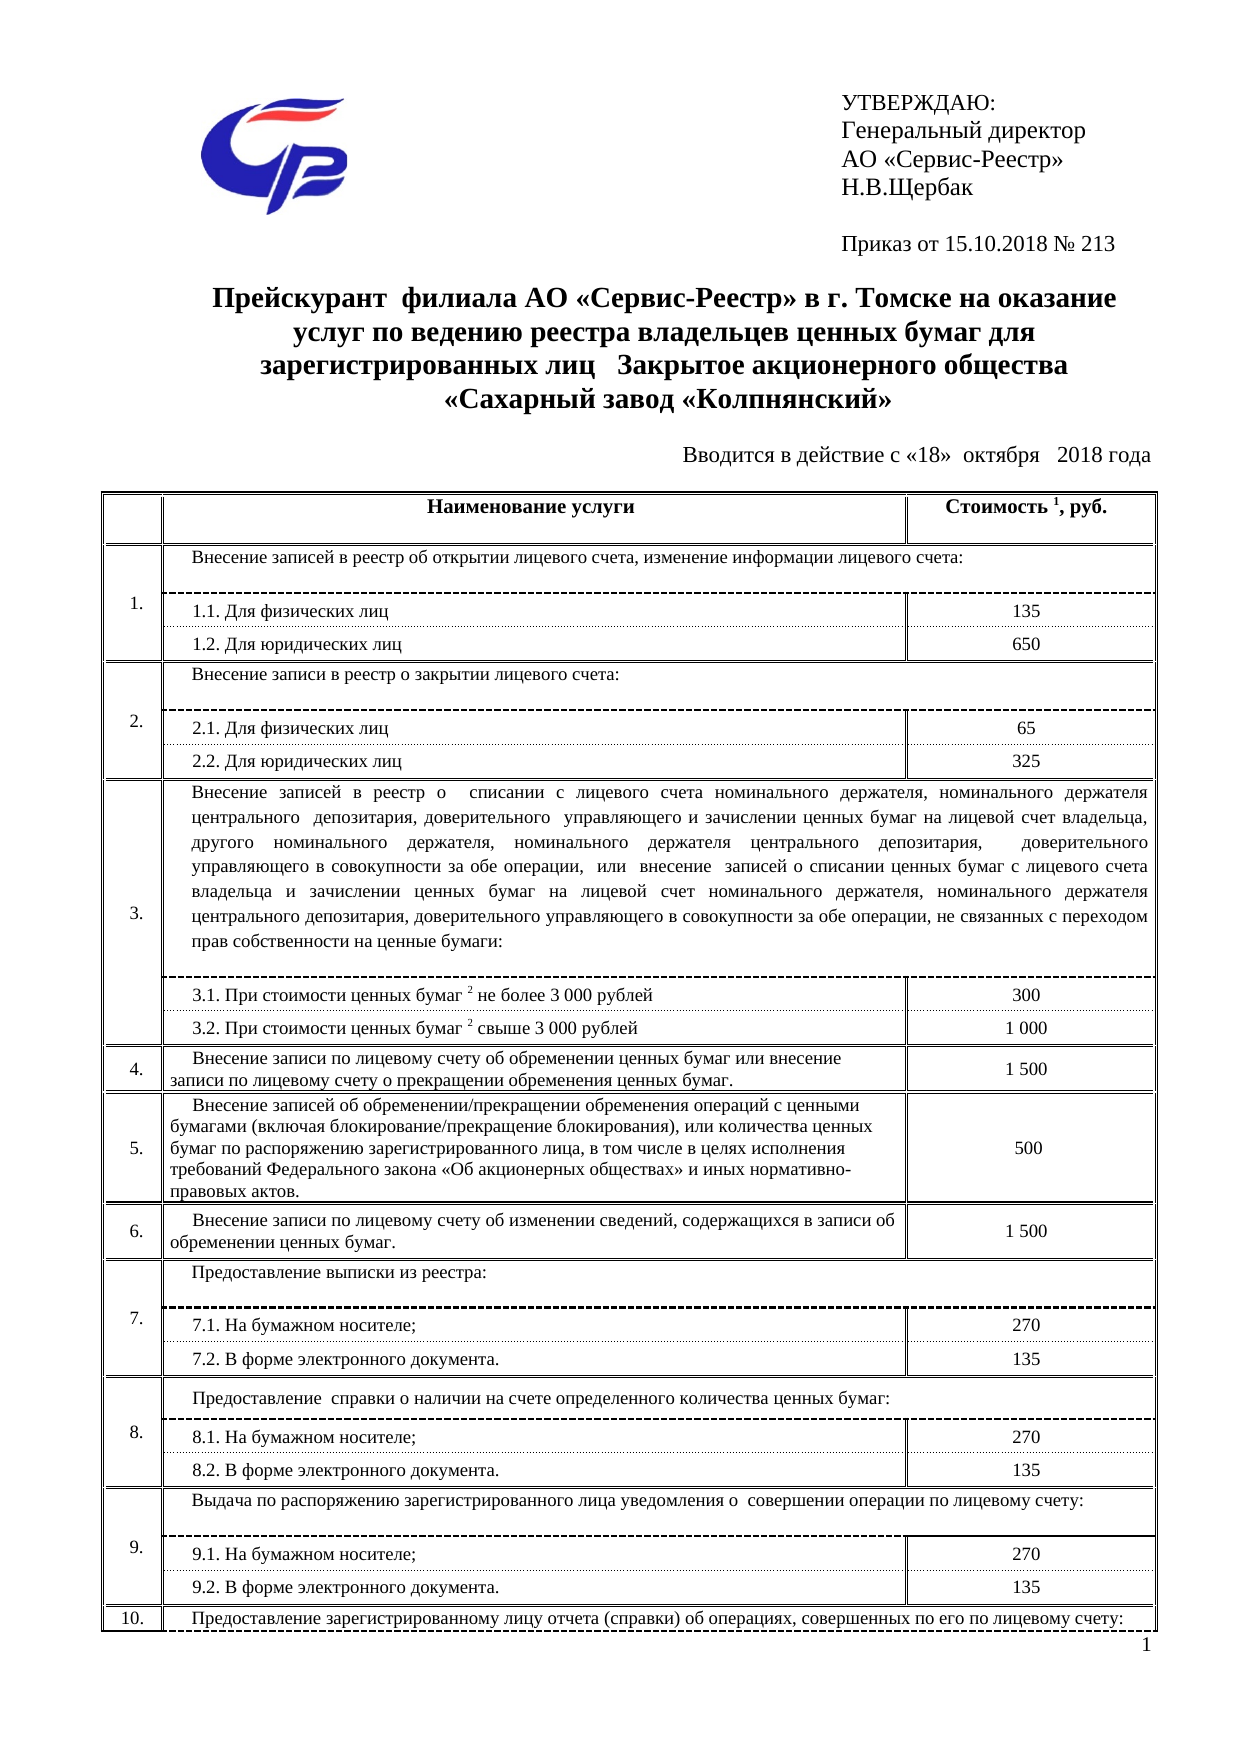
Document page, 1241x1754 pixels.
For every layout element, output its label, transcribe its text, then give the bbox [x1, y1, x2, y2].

text Вводится в действие с «18» октября 2018 года [177, 441, 1152, 467]
table_header Стоимость 1, руб. [906, 495, 1155, 543]
table_cell 7.1. На бумажном носителе; [164, 1306, 905, 1341]
text Н.В.Щербак [841, 172, 1152, 201]
table_cell Внесение записей об обременении/прекращении обременения операций с ценными бумагами (включая блокирование/прекращение блокирования), или количества ценных бумаг по распоряжению зарегистрированного лица, в том числе в целях исполнения требований Федерального закона «Об акционерных обществах» и иных нормативно-правовых актов. [164, 1094, 905, 1201]
table_cell 9. [102, 1486, 162, 1604]
table_cell 135 [908, 1570, 1155, 1604]
table_cell 300 [908, 976, 1155, 1010]
table_cell 7.2. В форме электронного документа. [164, 1341, 905, 1375]
table_cell 325 [908, 744, 1155, 778]
table_cell 650 [908, 626, 1155, 660]
table_cell 1 500 [906, 1044, 1157, 1090]
table_cell 65 [908, 709, 1155, 743]
text Генеральный директор [177, 115, 1152, 144]
table_cell 1.1. Для физических лиц [164, 592, 905, 626]
table_cell 9.1. На бумажном носителе; [164, 1535, 905, 1569]
table_cell 1 000 [908, 1010, 1155, 1044]
table_cell Предоставление справки о наличии на счете определенного количества ценных бумаг: [163, 1375, 1157, 1418]
table_cell 8.1. На бумажном носителе; [164, 1418, 905, 1452]
table_header Наименование услуги [163, 495, 906, 543]
picture [200, 172, 348, 215]
table_cell Внесение записей в реестр об открытии лицевого счета, изменение информации лицевого счета: [164, 543, 1155, 592]
table_cell 10. [104, 1604, 161, 1630]
table_cell 2. [102, 660, 162, 778]
table_cell 135 [908, 1452, 1155, 1486]
table_cell 7. [104, 1258, 161, 1375]
table_cell 135 [908, 1341, 1155, 1375]
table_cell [164, 1604, 1155, 1630]
table_cell 1. [104, 543, 161, 660]
table_cell 3.2. При стоимости ценных бумаг 2 свыше 3 000 рублей [164, 1010, 905, 1044]
table_cell Выдача по распоряжению зарегистрированного лица уведомления о совершении операции по лицевому счету: [163, 1486, 1157, 1535]
text УТВЕРЖДАЮ: [767, 89, 1152, 115]
table_cell 1.2. Для юридических лиц [164, 626, 905, 660]
table_cell 8.2. В форме электронного документа. [164, 1452, 905, 1486]
table_cell Внесение записей в реестр о списании с лицевого счета номинального держателя, номинального держателя центрального депозитария, доверительного управляющего и зачислении ценных бумаг на лицевой счет владельца, другого номинального держателя, номинального держателя центрального депозитария, доверительного управляющего в совокупности за обе операции, или внесение записей о списании ценных бумаг с лицевого счета владельца и зачислении ценных бумаг на лицевой счет номинального держателя, номинального держателя центрального депозитария, доверительного управляющего в совокупности за обе операции, не связанных с переходом прав собственности на ценные бумаги: [163, 778, 1157, 976]
table_cell Внесение записи по лицевому счету об изменении сведений, содержащихся в записи об обременении ценных бумаг. [164, 1205, 905, 1257]
table_cell 3.1. При стоимости ценных бумаг 2 не более 3 000 рублей [164, 976, 905, 1010]
table_cell 270 [908, 1306, 1155, 1341]
table_cell 6. [104, 1201, 161, 1257]
table_cell 2.2. Для юридических лиц [164, 744, 905, 778]
table_cell 1 500 [908, 1201, 1155, 1257]
table_cell 5. [102, 1090, 162, 1201]
table_cell 135 [908, 592, 1155, 626]
text АО «Сервис-Реестр» [177, 144, 1152, 172]
text Приказ от 15.10.2018 № 213 [177, 230, 1152, 256]
table_cell 270 [908, 1537, 1155, 1569]
table_cell Предоставление выписки из реестра: [164, 1258, 1155, 1306]
table_cell 270 [908, 1418, 1155, 1452]
table_cell 2.1. Для физических лиц [164, 709, 905, 743]
table_header [104, 495, 162, 543]
table_cell 9.2. В форме электронного документа. [164, 1570, 905, 1604]
table_cell 500 [906, 1090, 1157, 1201]
table_cell Внесение записи по лицевому счету об обременении ценных бумаг или внесение записи по лицевому счету о прекращении обременения ценных бумаг. [164, 1047, 905, 1090]
text Прейскурант филиала АО «Сервис-Реестр» в г. Томске на оказание услуг по ведению реестра владельцев ценных бумаг для зарегистрированных лиц Закрытое акционерного общества [177, 280, 1152, 381]
table_cell 8. [102, 1375, 162, 1486]
table_cell 4. [102, 1044, 162, 1090]
text «Сахарный завод «Колпнянский» [177, 381, 1152, 414]
table_cell 3. [102, 778, 162, 1044]
picture [200, 98, 348, 115]
table_cell Внесение записи в реестр о закрытии лицевого счета: [163, 660, 1157, 709]
